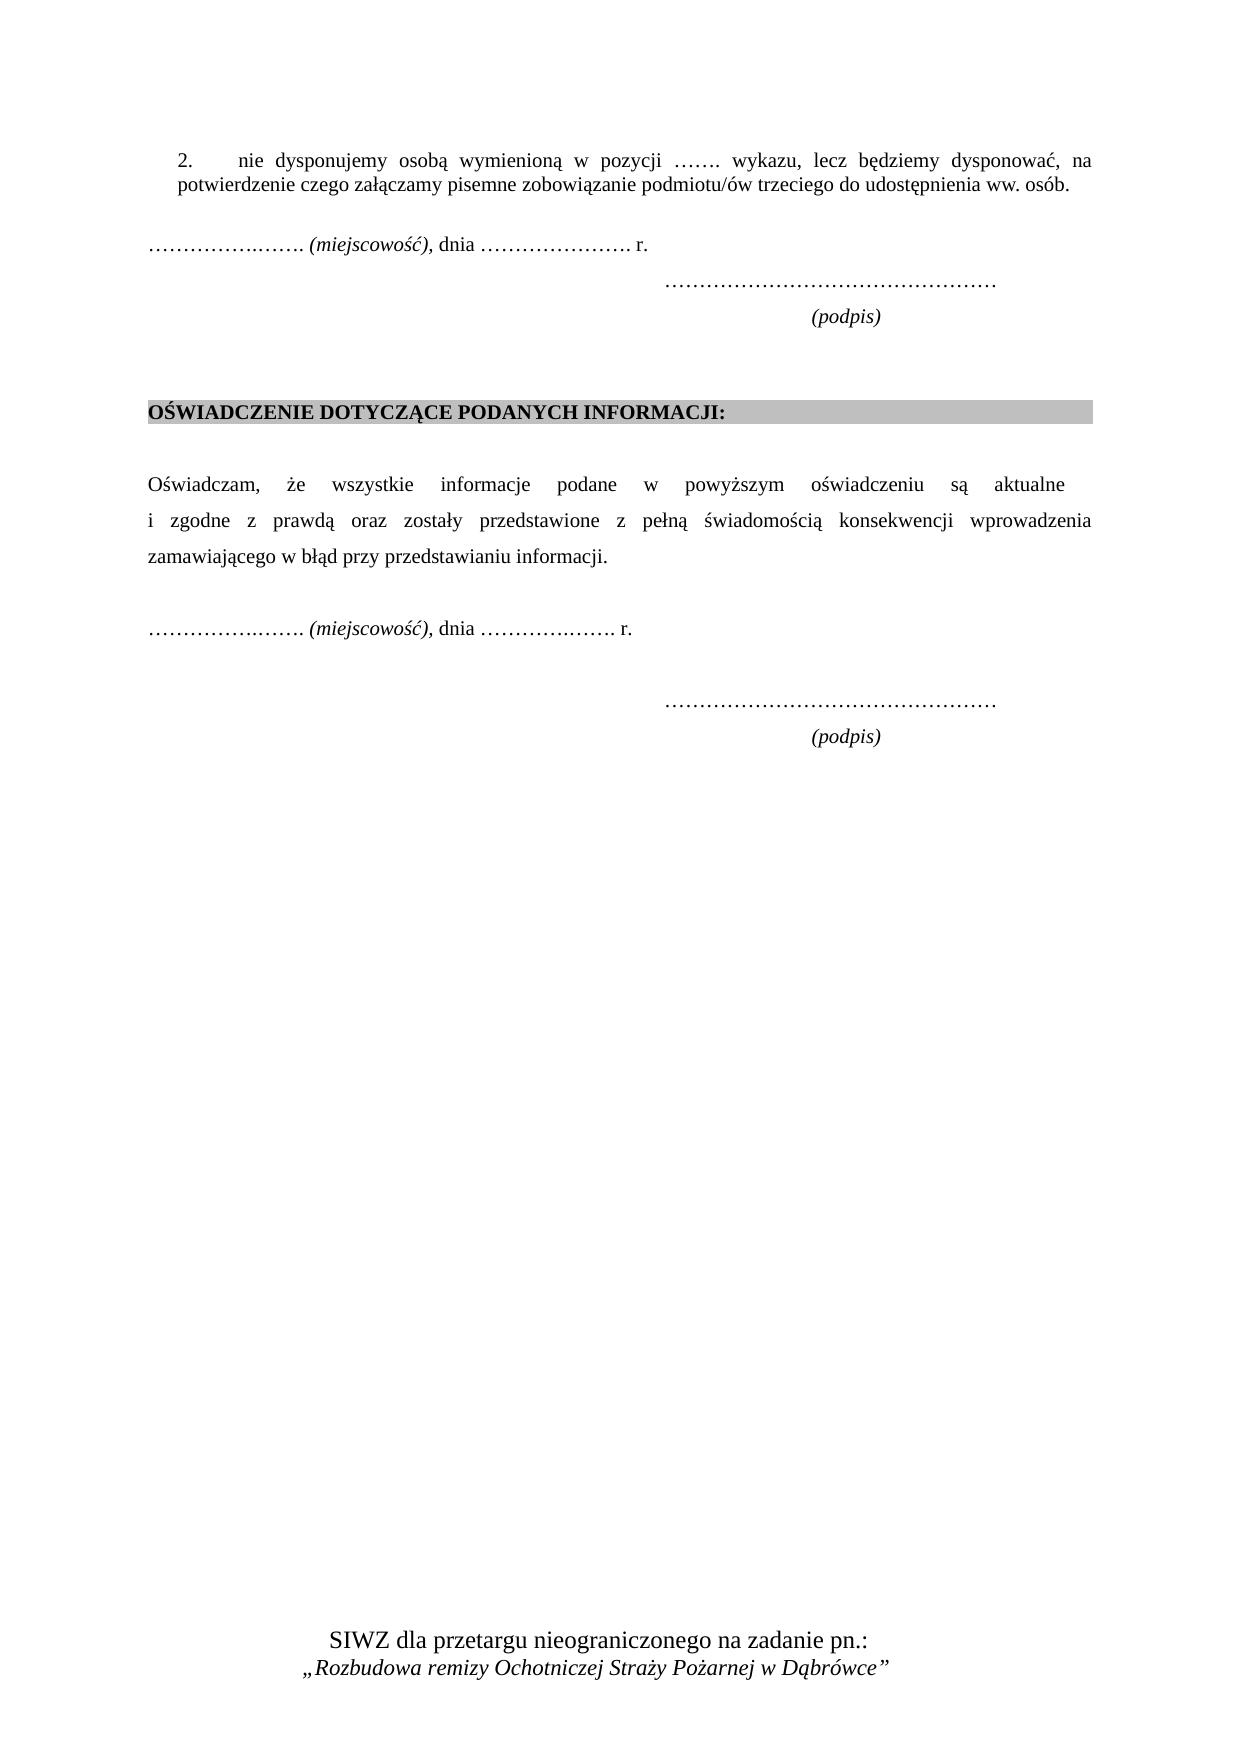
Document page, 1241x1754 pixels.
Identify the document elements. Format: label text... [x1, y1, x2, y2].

text OŚWIADCZENIE DOTYCZĄCE PODANYCH INFORMACJI: [148, 400, 1093, 424]
text Oświadczam, że wszystkie informacje podane w powyższym oświadczeniu są aktualne i zgodne z prawdą oraz zostały przedstawione z pełną świadomością konsekwencji wprowadzenia zamawiającego w błąd przy przedstawianiu informacji. [148, 472, 1093, 568]
text (podpis) [738, 724, 1093, 748]
text ………………………………………… [148, 688, 1093, 712]
list nie dysponujemy osobą wymienioną w pozycji ……. wykazu, lecz będziemy dysponować, na potwierdzenie czego załączamy pisemne zobowiązanie podmiotu/ów trzeciego do udostępnienia ww. osób. [177, 148, 1093, 196]
text ………………………………………… [148, 268, 1093, 292]
text …………….……. (miejscowość), dnia ………….……. r. [148, 616, 1093, 640]
text …………….……. (miejscowość), dnia …………………. r. [148, 232, 1093, 256]
text (podpis) [738, 304, 1093, 328]
